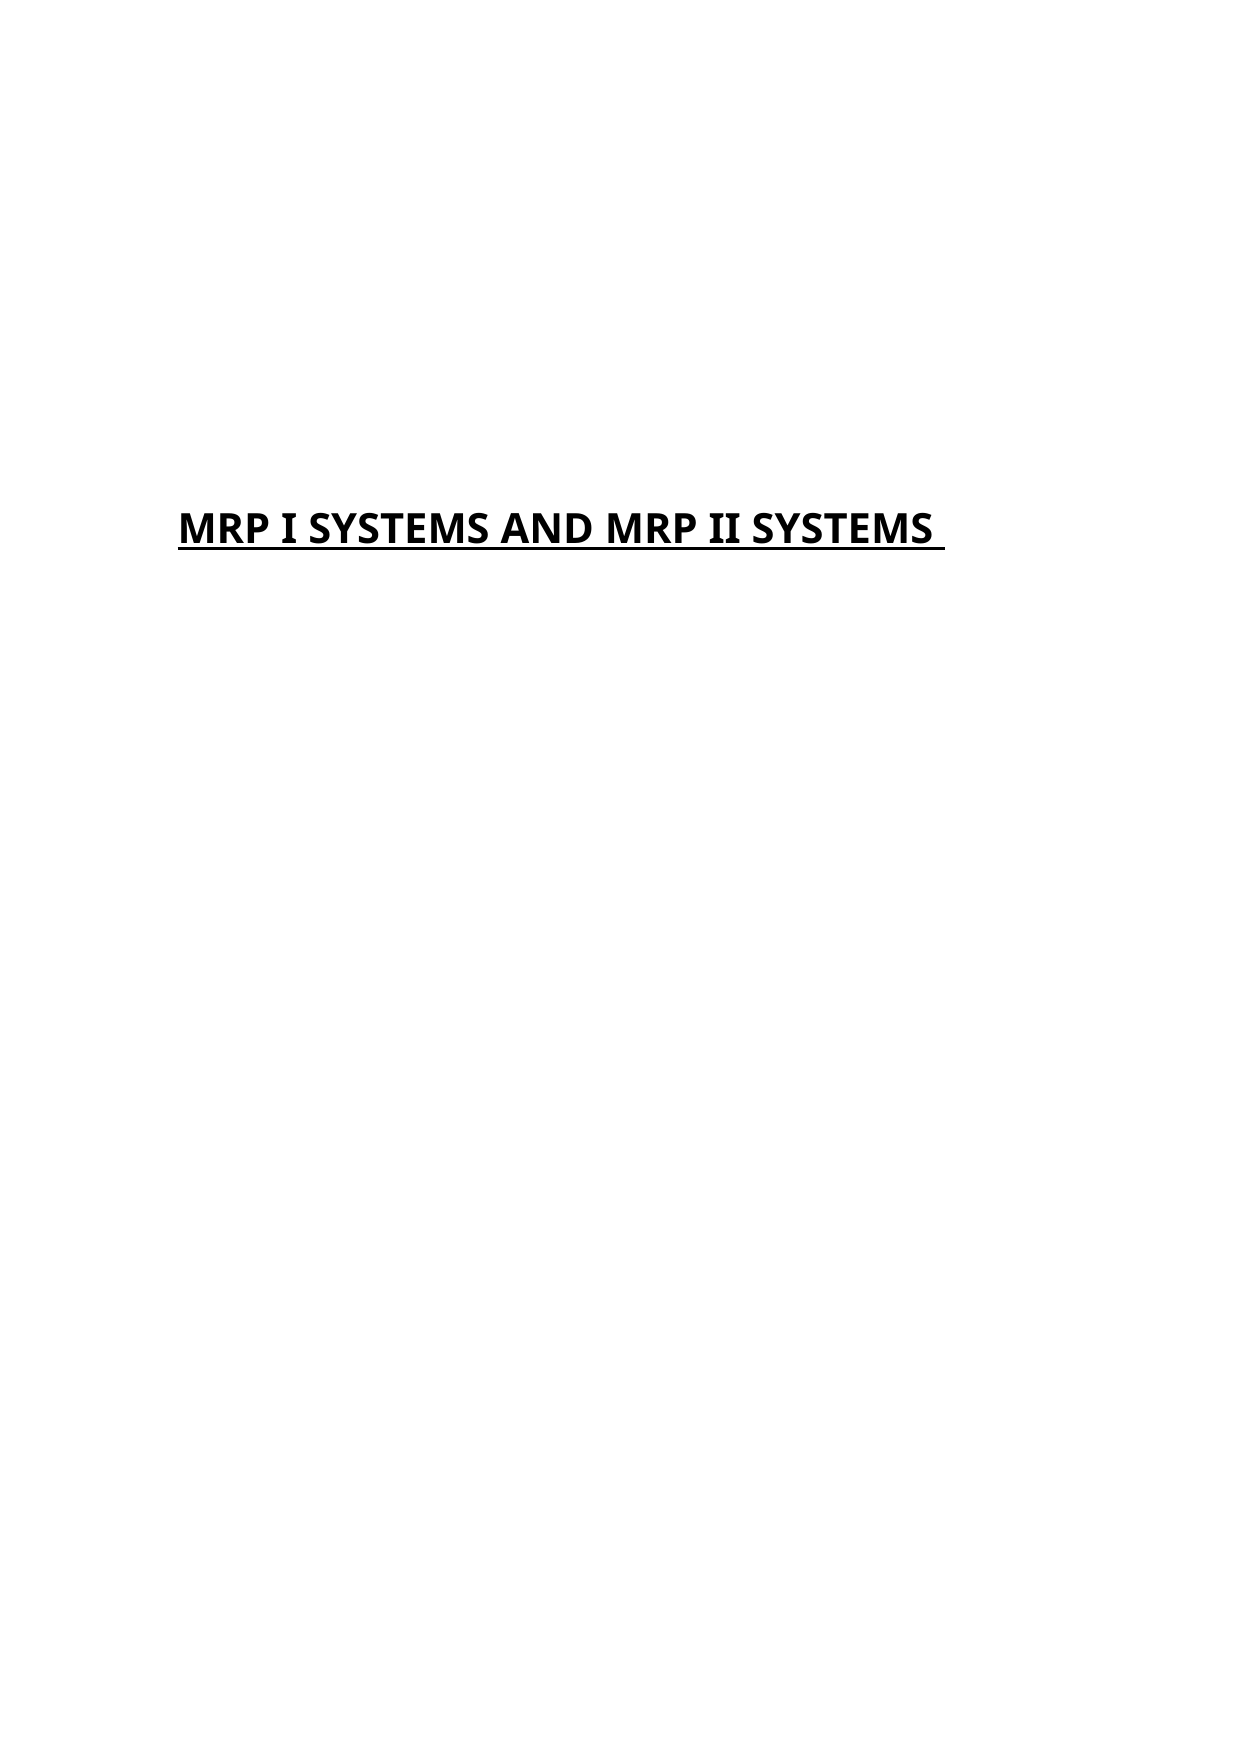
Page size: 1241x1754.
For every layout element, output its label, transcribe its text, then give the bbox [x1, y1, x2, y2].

text MRP I SYSTEMS AND MRP II SYSTEMS SUGGESTED EXERCISE-2 [177, 499, 1063, 556]
